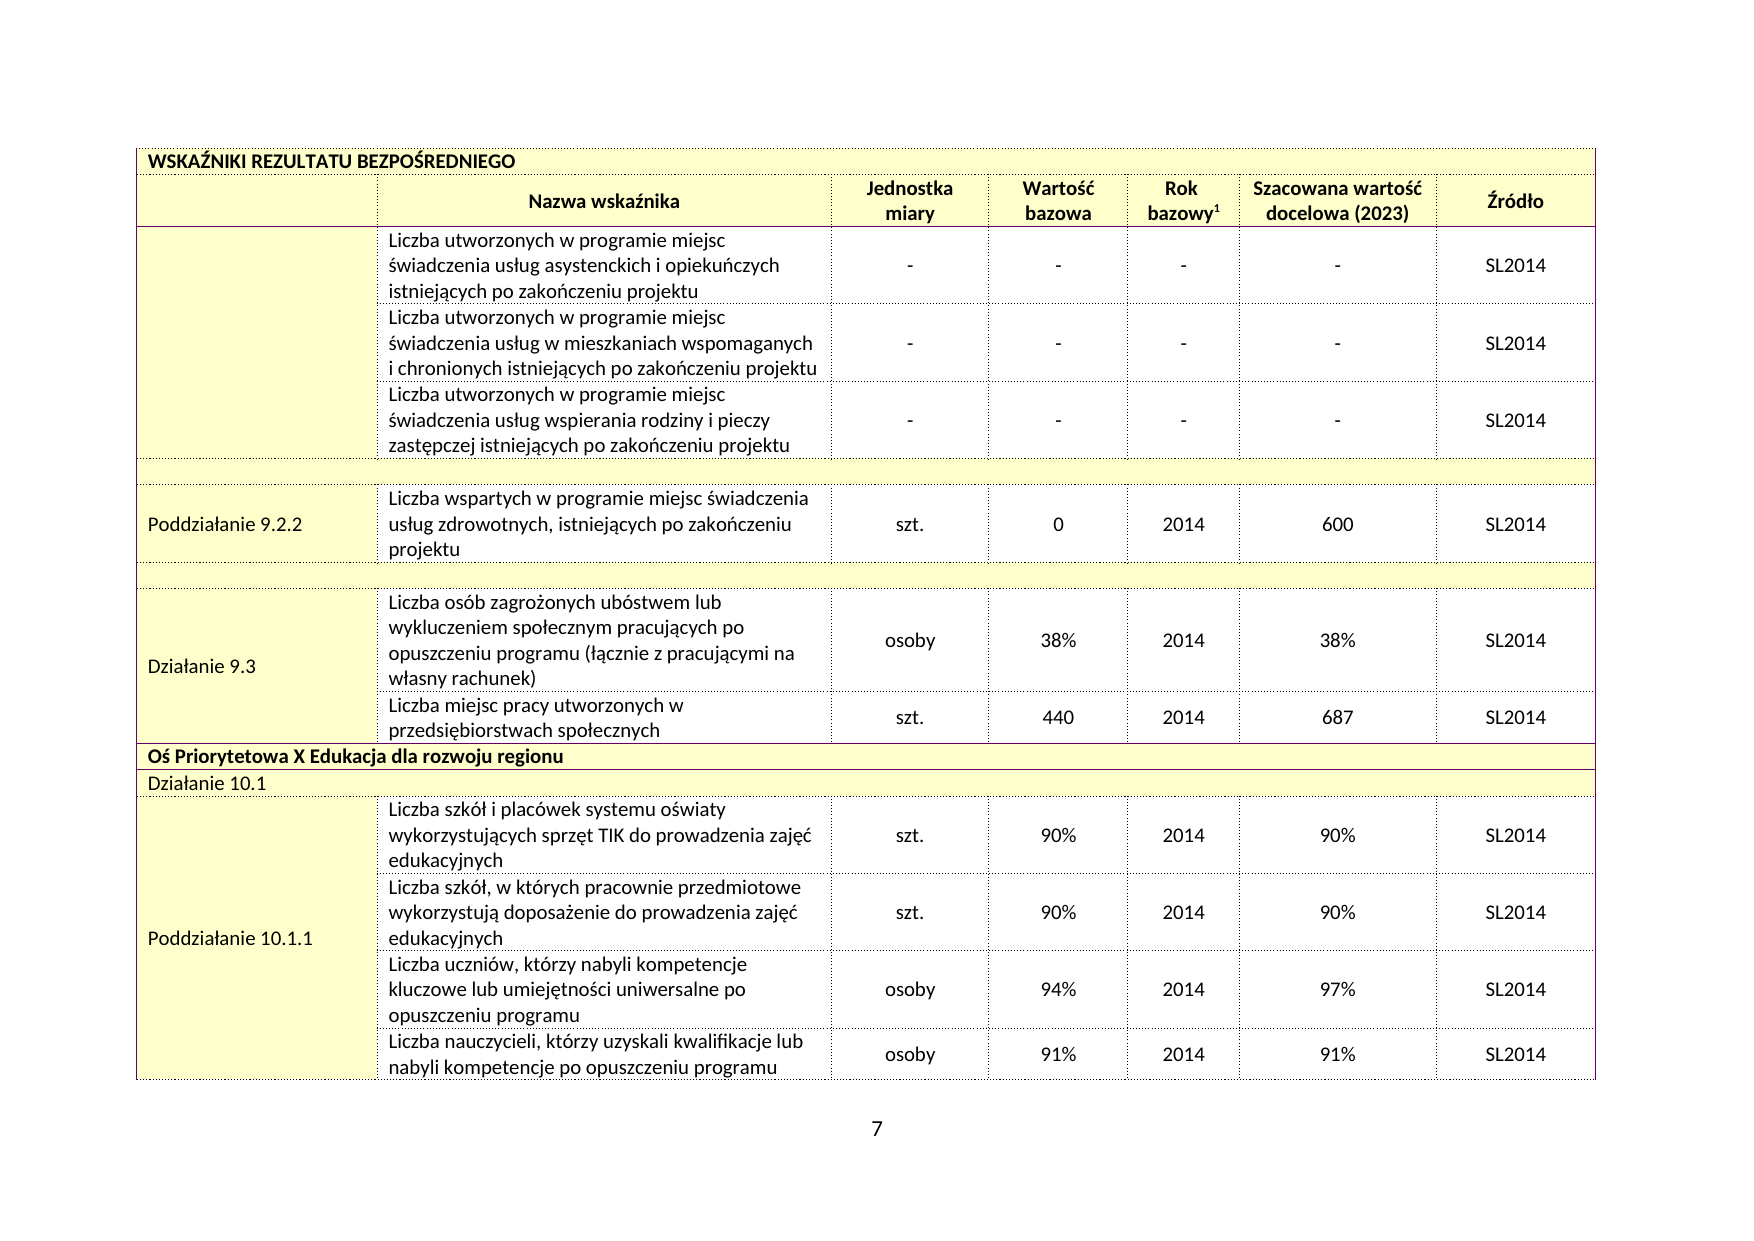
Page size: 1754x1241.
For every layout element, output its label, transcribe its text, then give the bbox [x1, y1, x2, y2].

table_cell Rok bazowy1 [1128, 174, 1239, 226]
table_cell - [989, 381, 1128, 458]
table_cell 94% [989, 950, 1128, 1027]
table_cell 687 [1239, 691, 1436, 743]
table_cell - [1239, 303, 1436, 381]
table_cell szt. [831, 484, 989, 562]
table_cell - [1239, 381, 1436, 458]
table_cell nie dotyczy [137, 562, 1595, 588]
table_cell 2014 [1128, 1028, 1239, 1079]
table_cell 440 [989, 691, 1128, 743]
table_cell 2014 [1128, 691, 1239, 743]
table_cell 600 [1239, 484, 1436, 562]
table_cell osoby [831, 588, 989, 691]
table_cell [137, 174, 377, 226]
table_cell SL2014 [1436, 227, 1595, 303]
table_cell 2014 [1128, 484, 1239, 562]
table_cell szt. [831, 691, 989, 743]
table_cell 90% [1239, 873, 1436, 950]
table_cell Liczba wspartych w programie miejsc świadczenia usług zdrowotnych, istniejących po zakończeniu projektu [377, 484, 831, 562]
table_cell Oś Priorytetowa X Edukacja dla rozwoju regionu [137, 744, 1595, 769]
table_cell SL2014 [1436, 484, 1595, 562]
table_cell - [831, 381, 989, 458]
table_cell Poddziałanie 9.2.2 [137, 484, 377, 562]
table_cell 97% [1239, 950, 1436, 1027]
table_cell - [1239, 227, 1436, 303]
table_cell osoby [831, 950, 989, 1027]
table_cell Liczba szkół, w których pracownie przedmiotowe wykorzystują doposażenie do prowadzenia zajęć edukacyjnych [377, 873, 831, 950]
table_cell Liczba utworzonych w programie miejsc świadczenia usług wspierania rodziny i pieczy zastępczej istniejących po zakończeniu projektu [377, 381, 831, 458]
table_cell - [989, 227, 1128, 303]
table_cell 91% [989, 1028, 1128, 1079]
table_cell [377, 950, 831, 1027]
table_cell Wartość bazowa [989, 174, 1128, 226]
table_cell 2014 [1128, 588, 1239, 691]
table_cell Jednostka miary [831, 174, 989, 226]
table_cell 90% [989, 796, 1128, 873]
table_cell Źródło [1436, 174, 1595, 226]
table_cell 2014 [1128, 950, 1239, 1027]
table_cell 91% [1239, 1028, 1436, 1079]
table_cell - [1128, 227, 1239, 303]
table_cell SL2014 [1436, 691, 1595, 743]
table_cell - [831, 227, 989, 303]
table_cell - [1128, 381, 1239, 458]
table_header Wskaźniki rezultatu bezpośredniego [137, 148, 1595, 174]
table_cell 2014 [1128, 873, 1239, 950]
table_cell Liczba osób zagrożonych ubóstwem lub wykluczeniem społecznym pracujących po opuszczeniu programu (łącznie z pracującymi na własny rachunek) [377, 588, 831, 691]
table_cell Liczba miejsc pracy utworzonych w przedsiębiorstwach społecznych [377, 691, 831, 743]
table_cell Liczba utworzonych w programie miejsc świadczenia usług w mieszkaniach wspomaganych i chronionych istniejących po zakończeniu projektu [377, 303, 831, 381]
table_cell SL2014 [1436, 1028, 1595, 1079]
table_cell szt. [831, 796, 989, 873]
table_cell Liczba nauczycieli, którzy uzyskali kwalifikacje lub nabyli kompetencje po opuszczeniu programu [377, 1028, 831, 1079]
table_cell 2014 [1128, 796, 1239, 873]
table_cell 90% [989, 873, 1128, 950]
table_cell 90% [1239, 796, 1436, 873]
table_cell Liczba utworzonych w programie miejsc świadczenia usług asystenckich i opiekuńczych istniejących po zakończeniu projektu [377, 227, 831, 303]
table_cell SL2014 [1436, 588, 1595, 691]
table_cell SL2014 [1436, 796, 1595, 873]
table_cell 0 [989, 484, 1128, 562]
table_cell szt. [831, 873, 989, 950]
table_cell Liczba szkół i placówek systemu oświaty wykorzystujących sprzęt TIK do prowadzenia zajęć edukacyjnych [377, 796, 831, 873]
table_cell - [831, 303, 989, 381]
table_cell Działanie 10.1 [137, 770, 1595, 796]
table_cell SL2014 [1436, 950, 1595, 1027]
table_cell Nazwa wskaźnika [377, 174, 831, 226]
table_cell - [1128, 303, 1239, 381]
table_cell 38% [1239, 588, 1436, 691]
table_cell nie dotyczy [137, 458, 1595, 484]
table_cell Poddziałanie 10.1.1 [137, 796, 377, 1079]
table_cell osoby [831, 1028, 989, 1079]
table_cell 38% [989, 588, 1128, 691]
table_cell Działanie 9.3 [137, 588, 377, 743]
table_cell Szacowana wartość docelowa (2023) [1239, 174, 1436, 226]
table_cell SL2014 [1436, 303, 1595, 381]
table_cell SL2014 [1436, 381, 1595, 458]
table_cell SL2014 [1436, 873, 1595, 950]
table_cell - [989, 303, 1128, 381]
